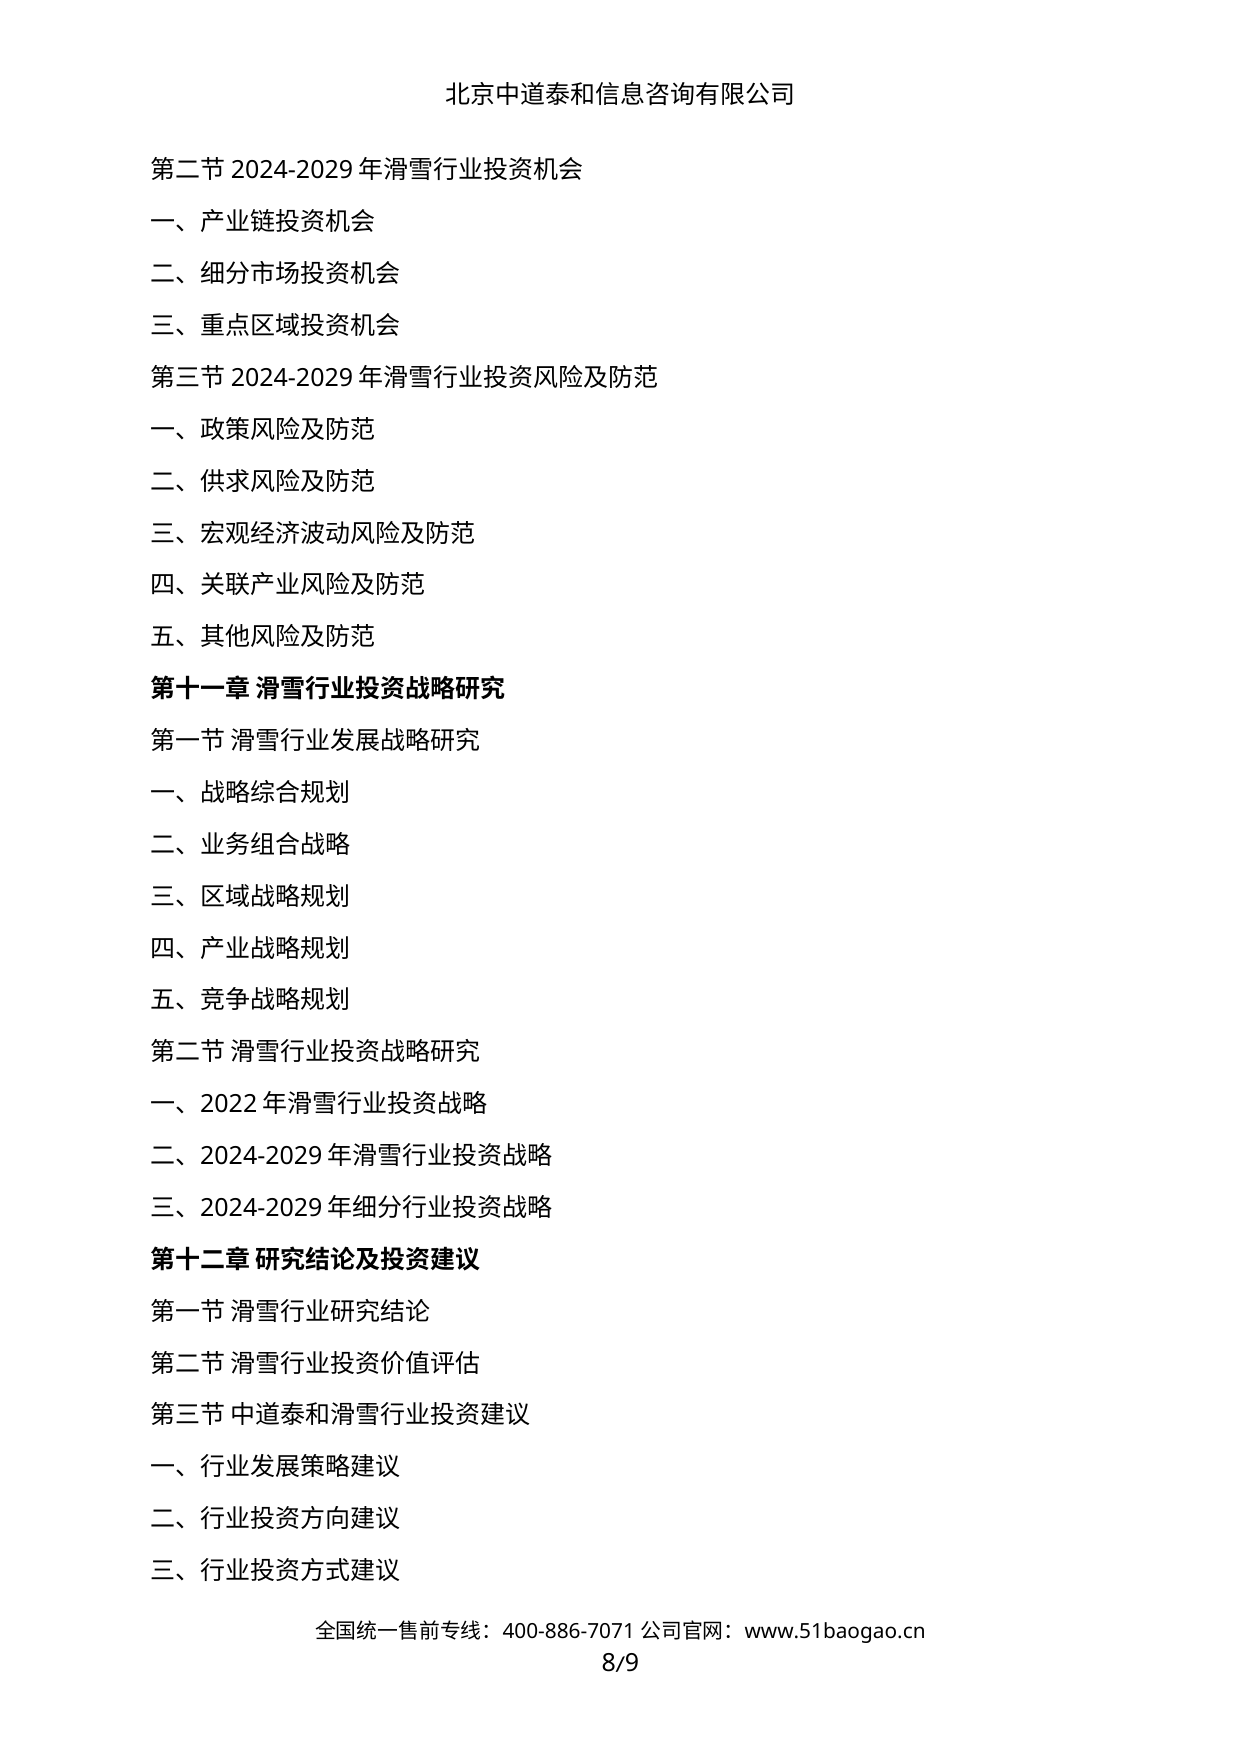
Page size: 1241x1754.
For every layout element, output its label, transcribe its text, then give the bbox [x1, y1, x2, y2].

text 第三节 2024-2029年滑雪行业投资风险及防范 [150, 357, 1090, 394]
text 二、业务组合战略 [150, 824, 1090, 861]
text 第十一章 滑雪行业投资战略研究 [150, 669, 1090, 705]
text 第一节 滑雪行业发展战略研究 [150, 721, 1090, 757]
text 二、2024-2029年滑雪行业投资战略 [150, 1136, 1090, 1172]
text 一、行业发展策略建议 [150, 1447, 1090, 1483]
text 一、产业链投资机会 [150, 202, 1090, 238]
text 第十二章 研究结论及投资建议 [150, 1239, 1090, 1276]
text 五、竞争战略规划 [150, 980, 1090, 1016]
text 三、重点区域投资机会 [150, 306, 1090, 342]
text 三、行业投资方式建议 [150, 1551, 1090, 1587]
text 一、战略综合规划 [150, 772, 1090, 809]
text 四、产业战略规划 [150, 928, 1090, 964]
text 第二节 滑雪行业投资价值评估 [150, 1343, 1090, 1379]
text 第三节 中道泰和滑雪行业投资建议 [150, 1395, 1090, 1431]
text 二、细分市场投资机会 [150, 254, 1090, 290]
text 第二节 滑雪行业投资战略研究 [150, 1032, 1090, 1068]
text 二、行业投资方向建议 [150, 1499, 1090, 1535]
text 一、2022年滑雪行业投资战略 [150, 1084, 1090, 1120]
text 第一节 滑雪行业研究结论 [150, 1291, 1090, 1327]
text 二、供求风险及防范 [150, 461, 1090, 497]
text 三、宏观经济波动风险及防范 [150, 513, 1090, 549]
text 四、关联产业风险及防范 [150, 565, 1090, 601]
text 第二节 2024-2029年滑雪行业投资机会 [150, 150, 1090, 186]
text 三、2024-2029年细分行业投资战略 [150, 1187, 1090, 1224]
text 一、政策风险及防范 [150, 409, 1090, 446]
text 五、其他风险及防范 [150, 617, 1090, 653]
text 三、区域战略规划 [150, 876, 1090, 912]
